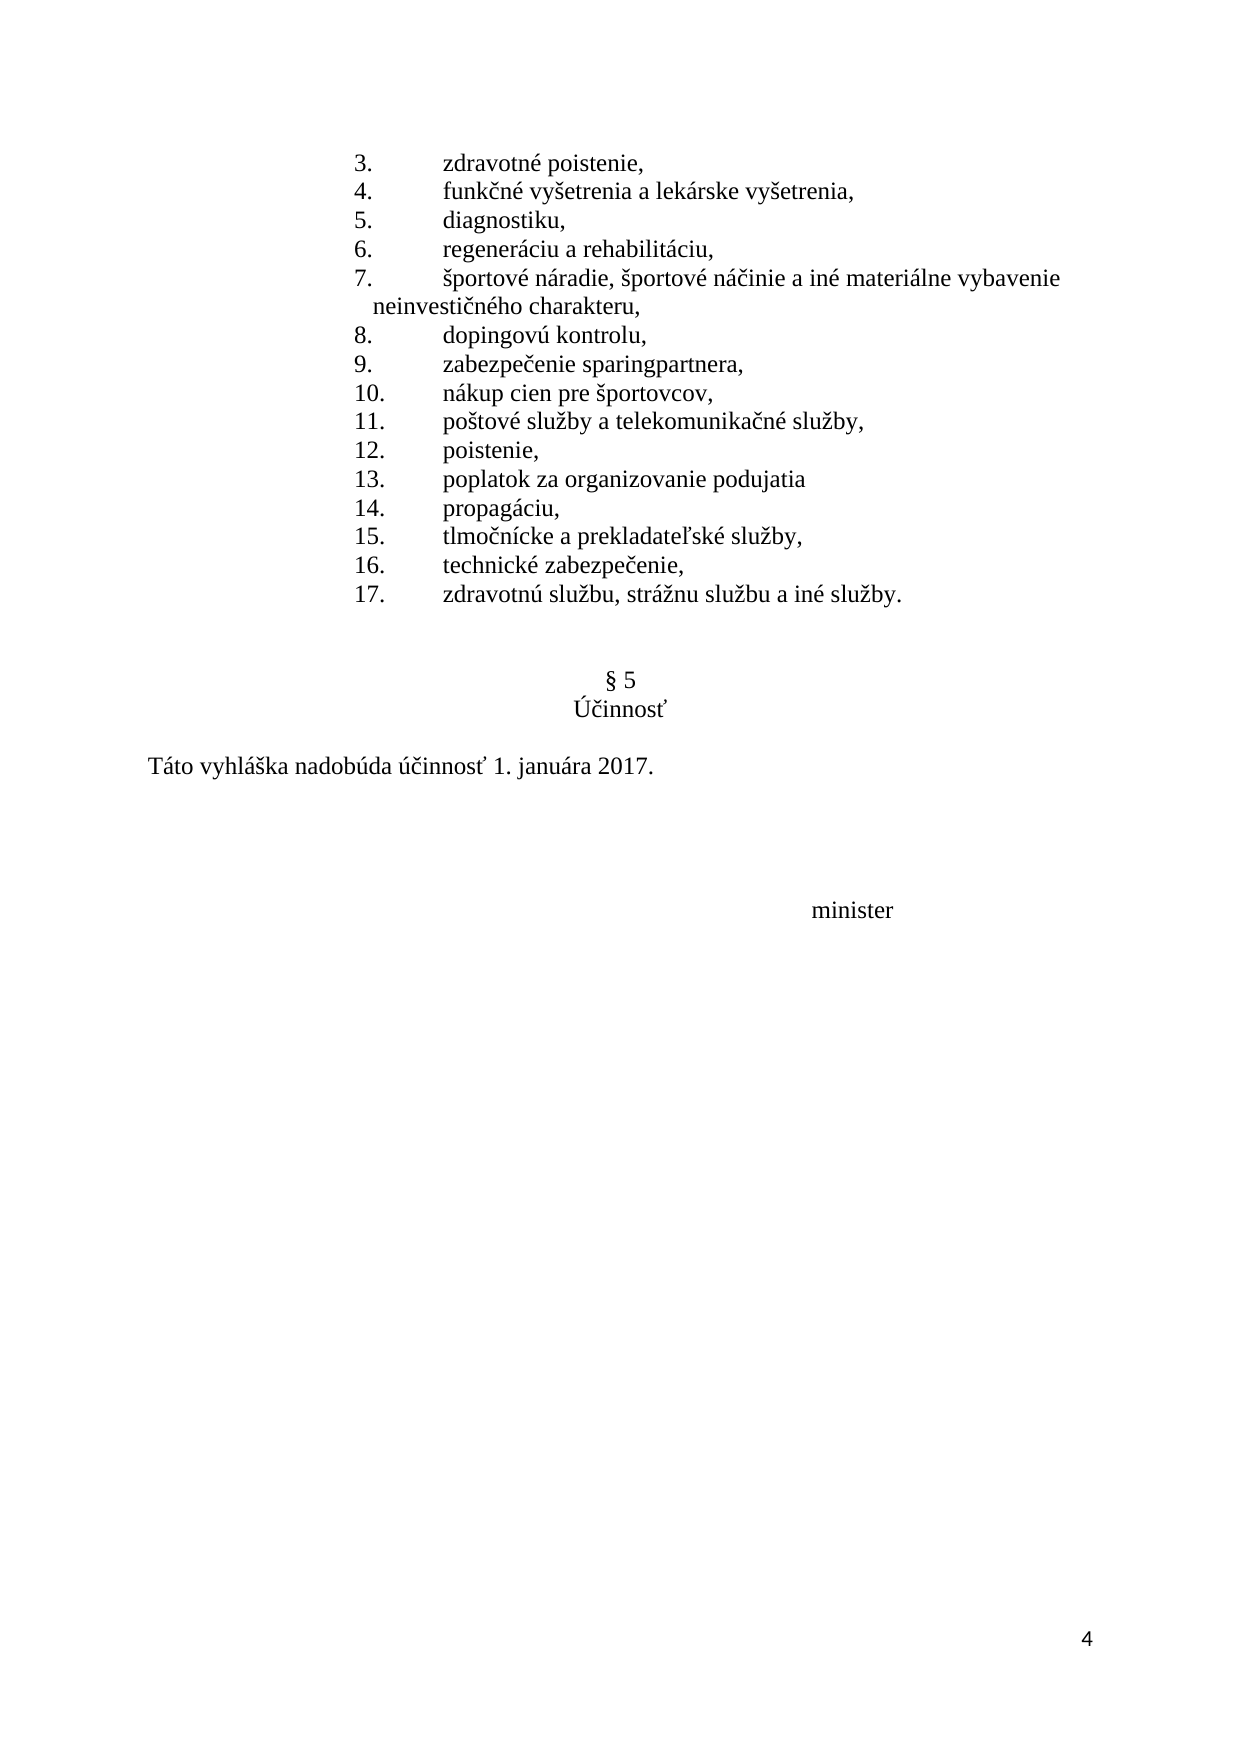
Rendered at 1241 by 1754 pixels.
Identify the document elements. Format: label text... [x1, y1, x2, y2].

list nákup cien pre športovcov, [354, 378, 1093, 406]
list dopingovú kontrolu, [354, 320, 1093, 349]
text § 5 [148, 665, 1093, 694]
list zabezpečenie sparingpartnera, [354, 349, 1093, 378]
list funkčné vyšetrenia a lekárske vyšetrenia, [354, 176, 1093, 205]
list diagnostiku, [354, 205, 1093, 234]
list zdravotnú službu, strážnu službu a iné služby. [354, 579, 1093, 608]
list technické zabezpečenie, [354, 550, 1093, 579]
list propagáciu, [354, 493, 1093, 521]
list poštové služby a telekomunikačné služby, [354, 406, 1093, 435]
list športové náradie, športové náčinie a iné materiálne vybavenie neinvestičného charakteru, [354, 263, 1093, 320]
text minister [148, 895, 1093, 924]
text Účinnosť [148, 694, 1093, 723]
text Táto vyhláška nadobúda účinnosť 1. januára 2017. [148, 751, 1093, 780]
list zdravotné poistenie, [354, 148, 1093, 176]
list regeneráciu a rehabilitáciu, [354, 234, 1093, 263]
list tlmočnícke a prekladateľské služby, [354, 521, 1093, 550]
list poplatok za organizovanie podujatia [354, 464, 1093, 493]
list poistenie, [354, 435, 1093, 464]
